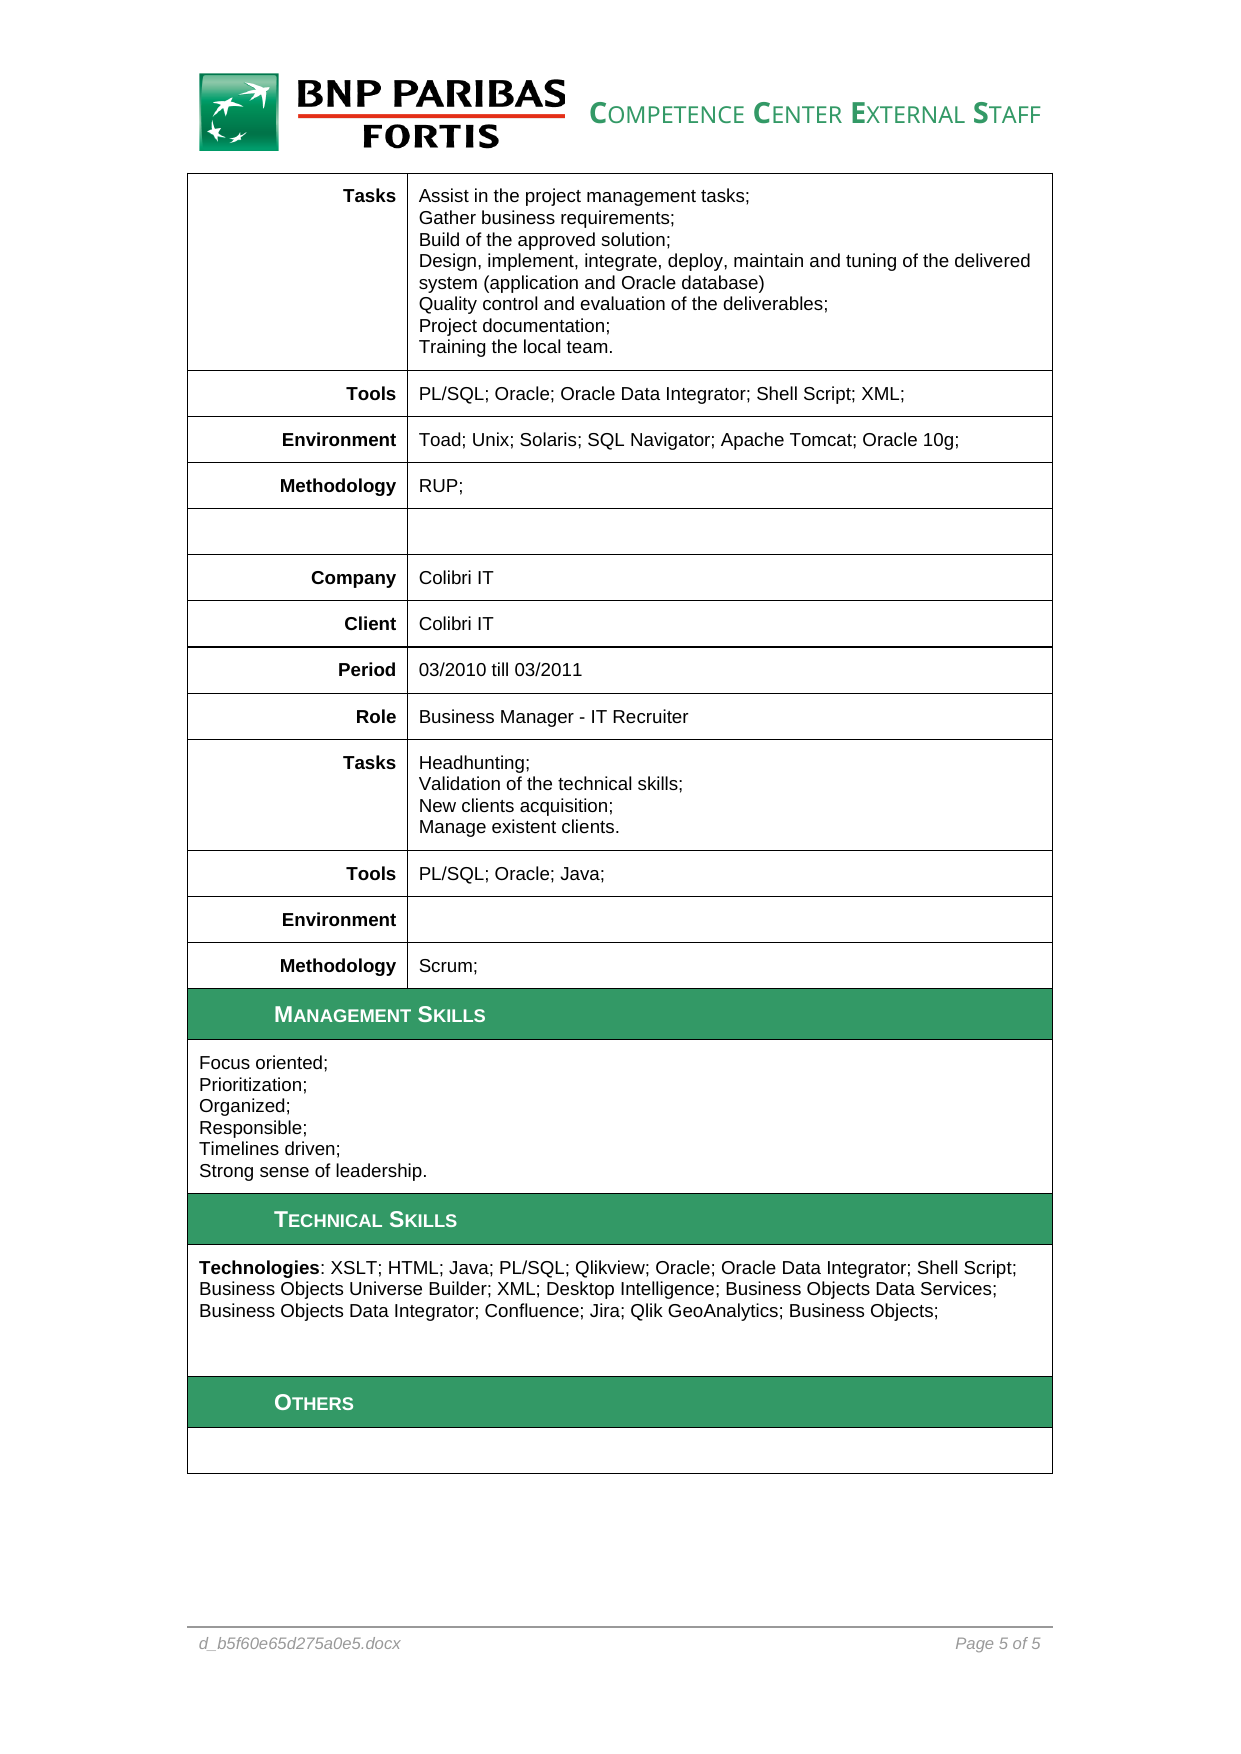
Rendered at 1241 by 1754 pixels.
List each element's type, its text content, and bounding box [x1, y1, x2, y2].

table_cell Colibri IT [408, 555, 1052, 600]
table_cell [188, 1428, 1052, 1473]
table_cell Company [188, 555, 407, 600]
table_cell [188, 509, 407, 554]
table_cell 03/2010 till 03/2011 [408, 648, 1052, 693]
table_cell Methodology [188, 943, 407, 988]
table_cell Methodology [188, 463, 407, 508]
table_cell Technical Skills [188, 1194, 1052, 1244]
table_cell Focus oriented; Prioritization; Organized; Responsible; Timelines driven; Strong sense of leadership. [188, 1040, 1052, 1193]
table_cell RUP; [408, 463, 1052, 508]
table_cell Client [188, 601, 407, 646]
table_cell Headhunting; Validation of the technical skills; New clients acquisition; Manage existent clients. [408, 740, 1052, 849]
table_cell Tasks [188, 740, 407, 849]
table_cell Tasks [188, 174, 407, 369]
table_cell PL/SQL; Oracle; Java; [408, 851, 1052, 896]
table_cell Tools [188, 851, 407, 896]
table_cell Scrum; [408, 943, 1052, 988]
table_cell Tools [188, 371, 407, 416]
table_cell Period [188, 648, 407, 693]
table_cell Others [188, 1377, 1052, 1427]
table_cell [408, 509, 1052, 554]
table_cell Environment [188, 417, 407, 462]
table_cell Environment [188, 897, 407, 942]
table_cell Role [188, 694, 407, 739]
table_cell Management Skills [188, 989, 1052, 1039]
table_cell Technologies: XSLT; HTML; Java; PL/SQL; Qlikview; Oracle; Oracle Data Integrator; Shell Script; Business Objects Universe Builder; XML; Desktop Intelligence; Business Objects Data Services; Business Objects Data Integrator; Confluence; Jira; Qlik GeoAnalytics; Business Objects; Methodologies: RUP; Scrum; Others: Eclipse; Oracle 9i; Oracle 11g; Business Objects XI 3.1; Toad; Unix; Solaris; SQL Navigator; Apache Tomcat; Oracle 10g; Web Intelligence; [188, 1245, 1052, 1376]
picture [198, 73, 565, 151]
table_cell Colibri IT [408, 601, 1052, 646]
table_cell [408, 897, 1052, 942]
table_cell Toad; Unix; Solaris; SQL Navigator; Apache Tomcat; Oracle 10g; [408, 417, 1052, 462]
table_cell PL/SQL; Oracle; Oracle Data Integrator; Shell Script; XML; [408, 371, 1052, 416]
table_cell Business Manager - IT Recruiter [408, 694, 1052, 739]
table_cell Assist in the project management tasks; Gather business requirements; Build of the approved solution; Design, implement, integrate, deploy, maintain and tuning of the delivered system (application and Oracle database) Quality control and evaluation of the deliverables; Project documentation; Training the local team. [408, 174, 1052, 369]
